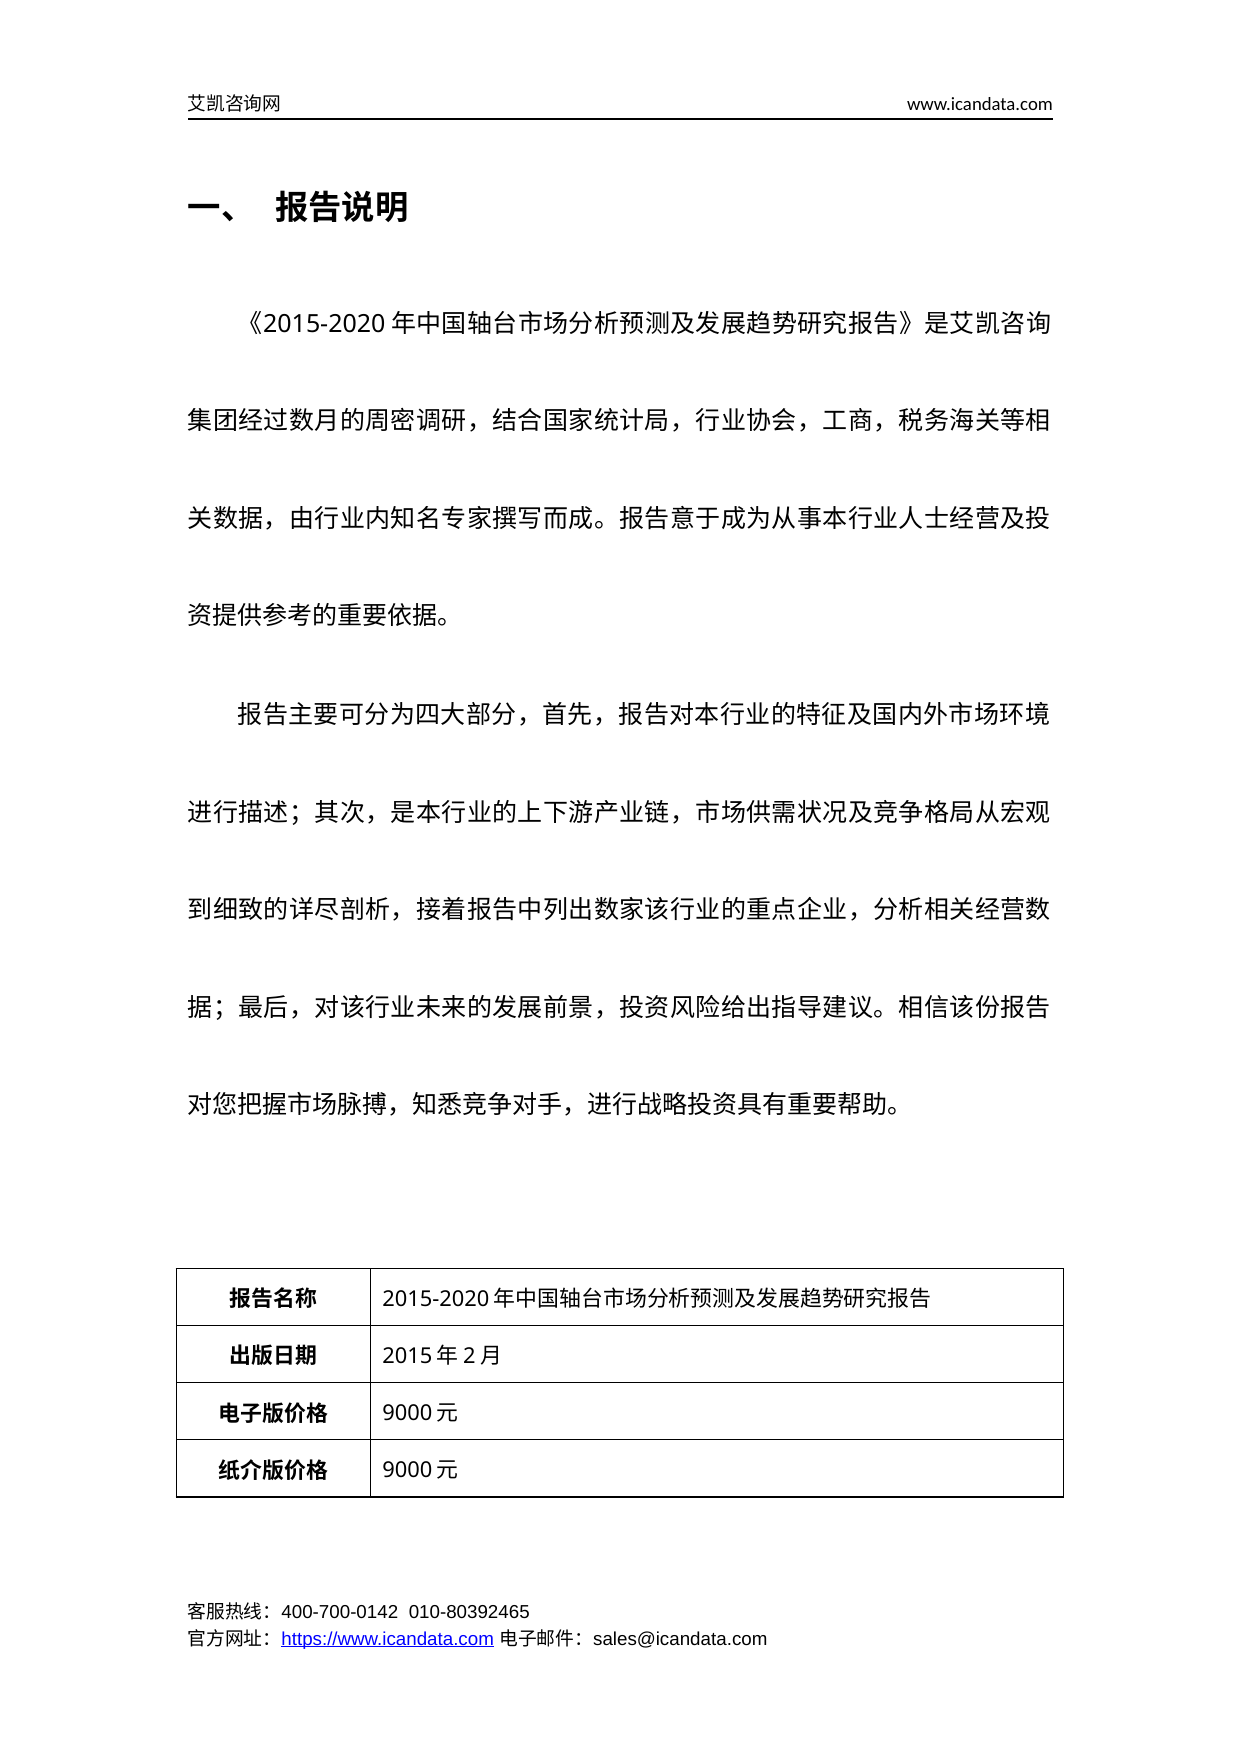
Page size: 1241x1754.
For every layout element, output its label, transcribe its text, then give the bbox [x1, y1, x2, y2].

subtitle 报告说明 [187, 172, 1053, 237]
table_cell 纸介版价格 [177, 1440, 370, 1496]
table_cell 9000元 [371, 1383, 1063, 1439]
table_cell 电子版价格 [177, 1383, 370, 1439]
table_cell 2015年2月 [371, 1326, 1063, 1382]
table_cell 出版日期 [177, 1326, 370, 1382]
text 报告主要可分为四大部分，首先，报告对本行业的特征及国内外市场环境进行描述；其次，是本行业的上下游产业链，市场供需状况及竞争格局从宏观到细致的详尽剖析，接着报告中列出数家该行业的重点企业，分析相关经营数据；最后，对该行业未来的发展前景，投资风险给出指导建议。相信该份报告对您把握市场脉搏，知悉竞争对手，进行战略投资具有重要帮助。 [187, 681, 1053, 1136]
text 《2015-2020年中国轴台市场分析预测及发展趋势研究报告》是艾凯咨询集团经过数月的周密调研，结合国家统计局，行业协会，工商，税务海关等相关数据，由行业内知名专家撰写而成。报告意于成为从事本行业人士经营及投资提供参考的重要依据。 [187, 289, 1053, 646]
table_header 报告名称 [177, 1269, 370, 1325]
table_header 2015-2020年中国轴台市场分析预测及发展趋势研究报告 [371, 1269, 1063, 1325]
table_cell 9000元 [371, 1440, 1063, 1496]
